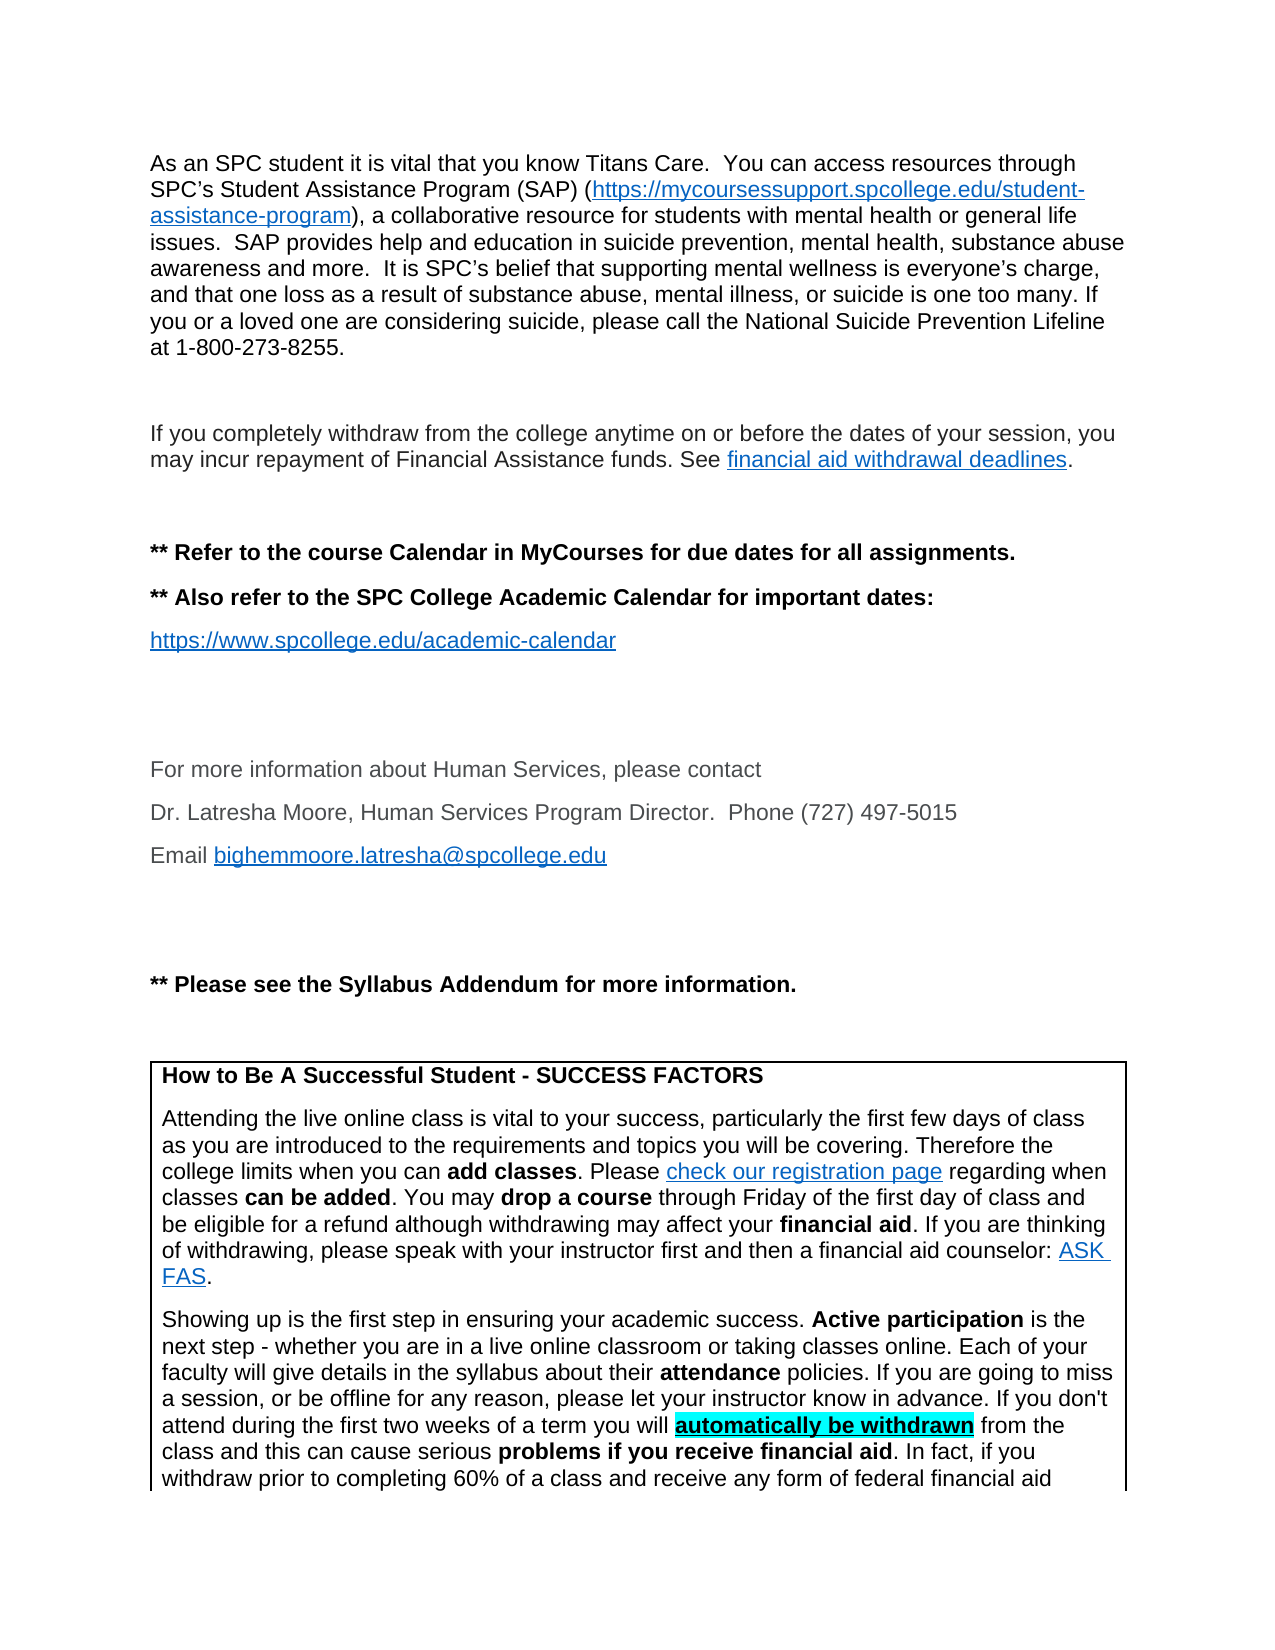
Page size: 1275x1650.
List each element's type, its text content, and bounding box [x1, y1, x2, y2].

text Dr. Latresha Moore, Human Services Program Director. Phone (727) 497-5015 [150, 799, 1125, 825]
text As an SPC student it is vital that you know Titans Care. You can access resources through SPC’s Student Assistance Program (SAP) (https://mycoursessupport.spcollege.edu/student-assistance-program), a collaborative resource for students with mental health or general life issues. SAP provides help and education in suicide prevention, mental health, substance abuse awareness and more. It is SPC’s belief that supporting mental wellness is everyone’s charge, and that one loss as a result of substance abuse, mental illness, or suicide is one too many. If you or a loved one are considering suicide, please call the National Suicide Prevention Lifeline at 1-800-273-8255. [150, 150, 1125, 361]
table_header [152, 1063, 1125, 1491]
text https://www.spcollege.edu/academic-calendar [150, 627, 1125, 653]
text If you completely withdraw from the college anytime on or before the dates of your session, you may incur repayment of Financial Assistance funds. See financial aid withdrawal deadlines. [150, 421, 1125, 473]
text ** Refer to the course Calendar in MyCourses for due dates for all assignments. [150, 533, 1125, 567]
text Email bighemmoore.latresha@spcollege.edu [150, 842, 1125, 868]
text ** Also refer to the SPC College Academic Calendar for important dates: [150, 584, 1125, 610]
text ** Please see the Syllabus Addendum for more information. [150, 971, 1125, 997]
text For more information about Human Services, please contact [150, 756, 1125, 782]
